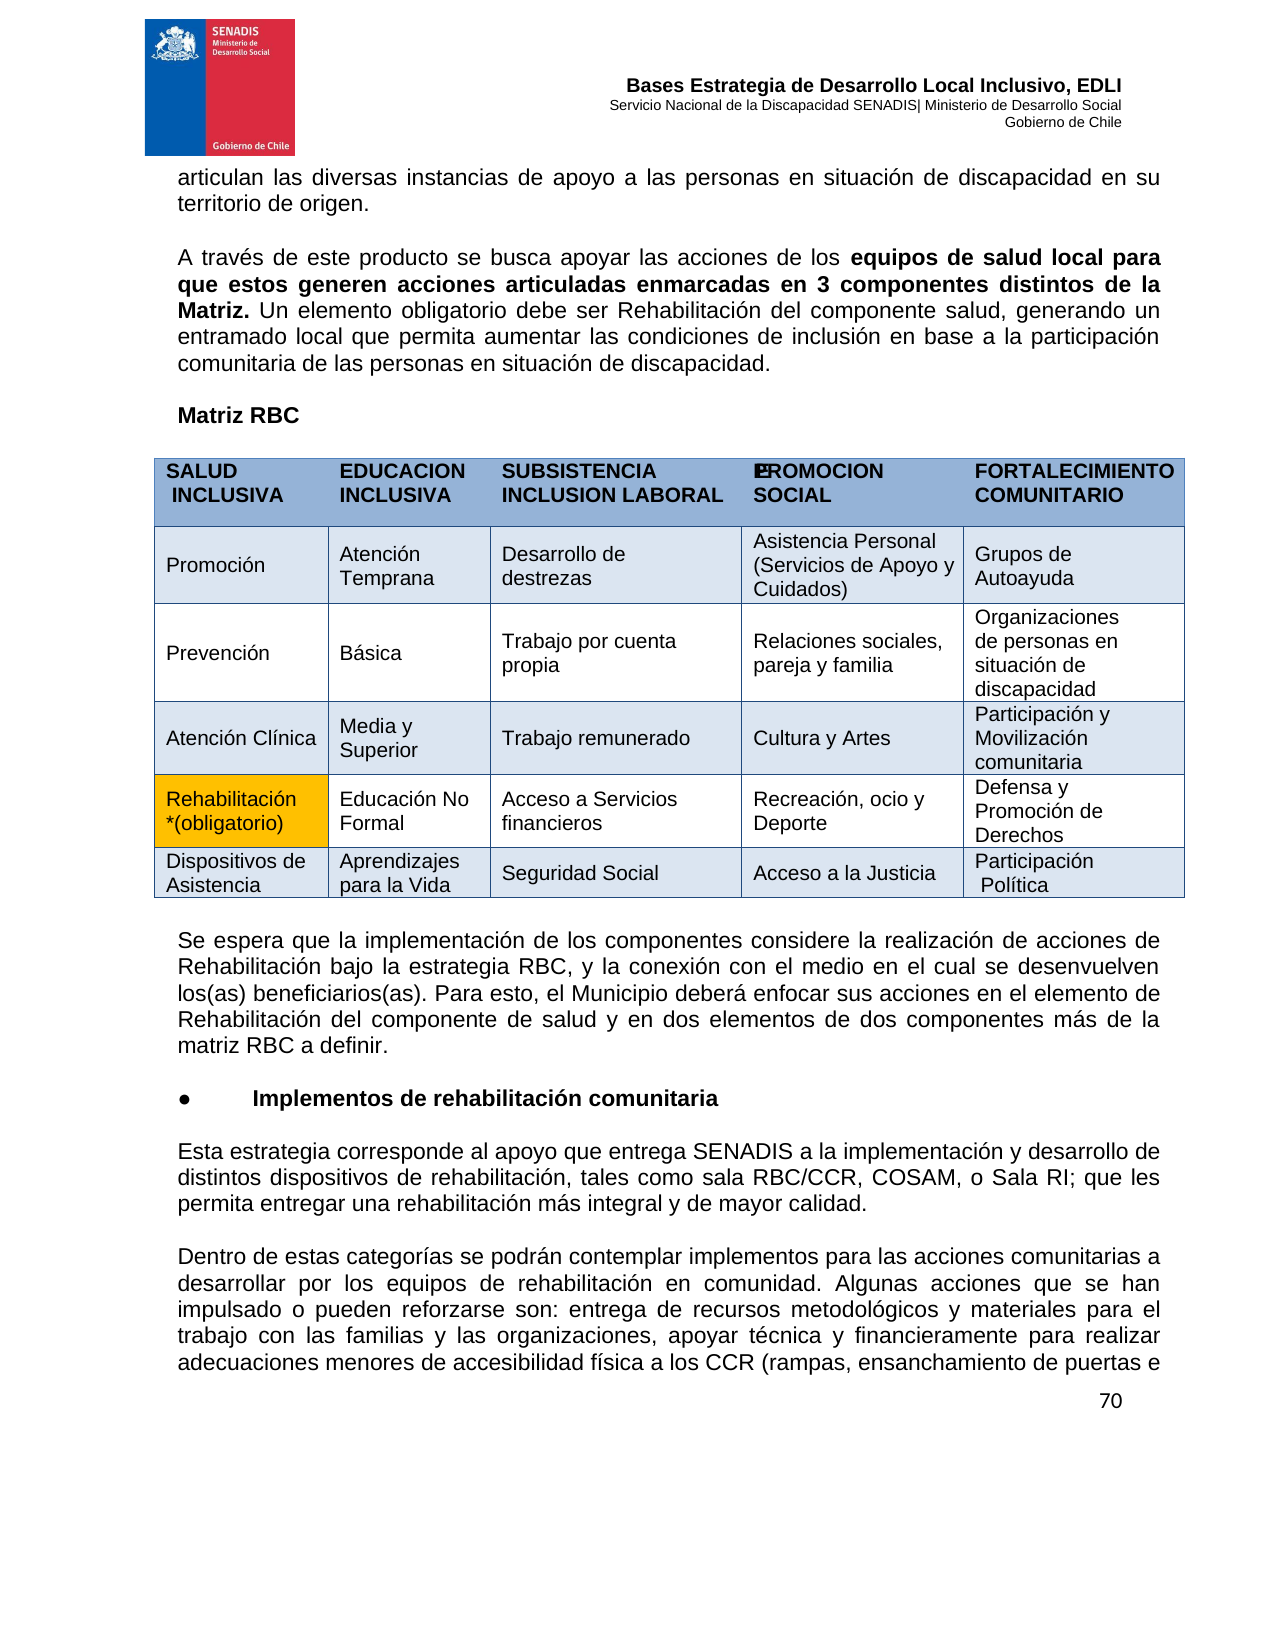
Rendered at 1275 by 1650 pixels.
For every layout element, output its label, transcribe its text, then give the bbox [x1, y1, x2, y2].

table_header PROMOCION SOCIAL [742, 459, 963, 526]
table_cell Desarrollo de destrezas [491, 527, 741, 603]
text Se espera que la implementación de los componentes considere la realización de acciones de Rehabilitación bajo la estrategia RBC, y la conexión con el medio en el cual se desenvuelven los(as) beneficiarios(as). Para esto, el Municipio deberá enfocar sus acciones en el elemento de Rehabilitación del componente de salud y en dos elementos de dos componentes más de la matriz RBC a definir. [177, 927, 1161, 1059]
table_cell Promoción [155, 527, 328, 603]
table_cell Prevención [155, 604, 328, 701]
text A través de este producto se busca apoyar las acciones de los equipos de salud local para que estos generen acciones articuladas enmarcadas en 3 componentes distintos de la Matriz. Un elemento obligatorio debe ser Rehabilitación del componente salud, generando un entramado local que permita aumentar las condiciones de inclusión en base a la participación comunitaria de las personas en situación de discapacidad. [177, 244, 1161, 376]
table_cell Asistencia Personal (Servicios de Apoyo y Cuidados) [742, 527, 963, 603]
picture [144, 19, 295, 156]
list Implementos de rehabilitación comunitaria [177, 1085, 1161, 1111]
table_cell Dispositivos de Asistencia [155, 848, 328, 897]
table_cell Recreación, ocio y Deporte [742, 775, 963, 847]
table_cell Trabajo remunerado [491, 702, 741, 774]
table_cell Defensa y Promoción de Derechos [964, 775, 1184, 847]
table_cell Acceso a la Justicia [742, 848, 963, 897]
table_header FORTALECIMIENTO COMUNITARIO [963, 459, 1184, 526]
table_cell Aprendizajes para la Vida [329, 848, 490, 897]
table_cell Atención Temprana [329, 527, 490, 603]
table_cell Acceso a Servicios financieros [491, 775, 741, 847]
text Matriz RBC [177, 402, 1161, 429]
table_cell Cultura y Artes [742, 702, 963, 774]
table_cell Participación Política [964, 848, 1184, 897]
text Esta estrategia corresponde al apoyo que entrega SENADIS a la implementación y desarrollo de distintos dispositivos de rehabilitación, tales como sala RBC/CCR, COSAM, o Sala RI; que les permita entregar una rehabilitación más integral y de mayor calidad. [177, 1138, 1161, 1217]
table_header SALUD INCLUSIVA [155, 459, 328, 526]
table_cell Organizaciones de personas en situación de discapacidad [964, 604, 1184, 701]
table_cell Seguridad Social [491, 848, 741, 897]
table_cell Rehabilitación *(obligatorio) [155, 775, 328, 847]
table_cell Participación y Movilización comunitaria [964, 702, 1184, 774]
table_cell Educación No Formal [329, 775, 490, 847]
table_header SUBSISTENCIA E INCLUSION LABORAL [490, 459, 742, 526]
table_cell Relaciones sociales, pareja y familia [742, 604, 963, 701]
table_cell Grupos de Autoayuda [964, 527, 1184, 603]
table_header EDUCACION INCLUSIVA [328, 459, 490, 526]
table_cell Media y Superior [329, 702, 490, 774]
table_cell Trabajo por cuenta propia [491, 604, 741, 701]
table_cell Básica [329, 604, 490, 701]
table_cell Atención Clínica [155, 702, 328, 774]
